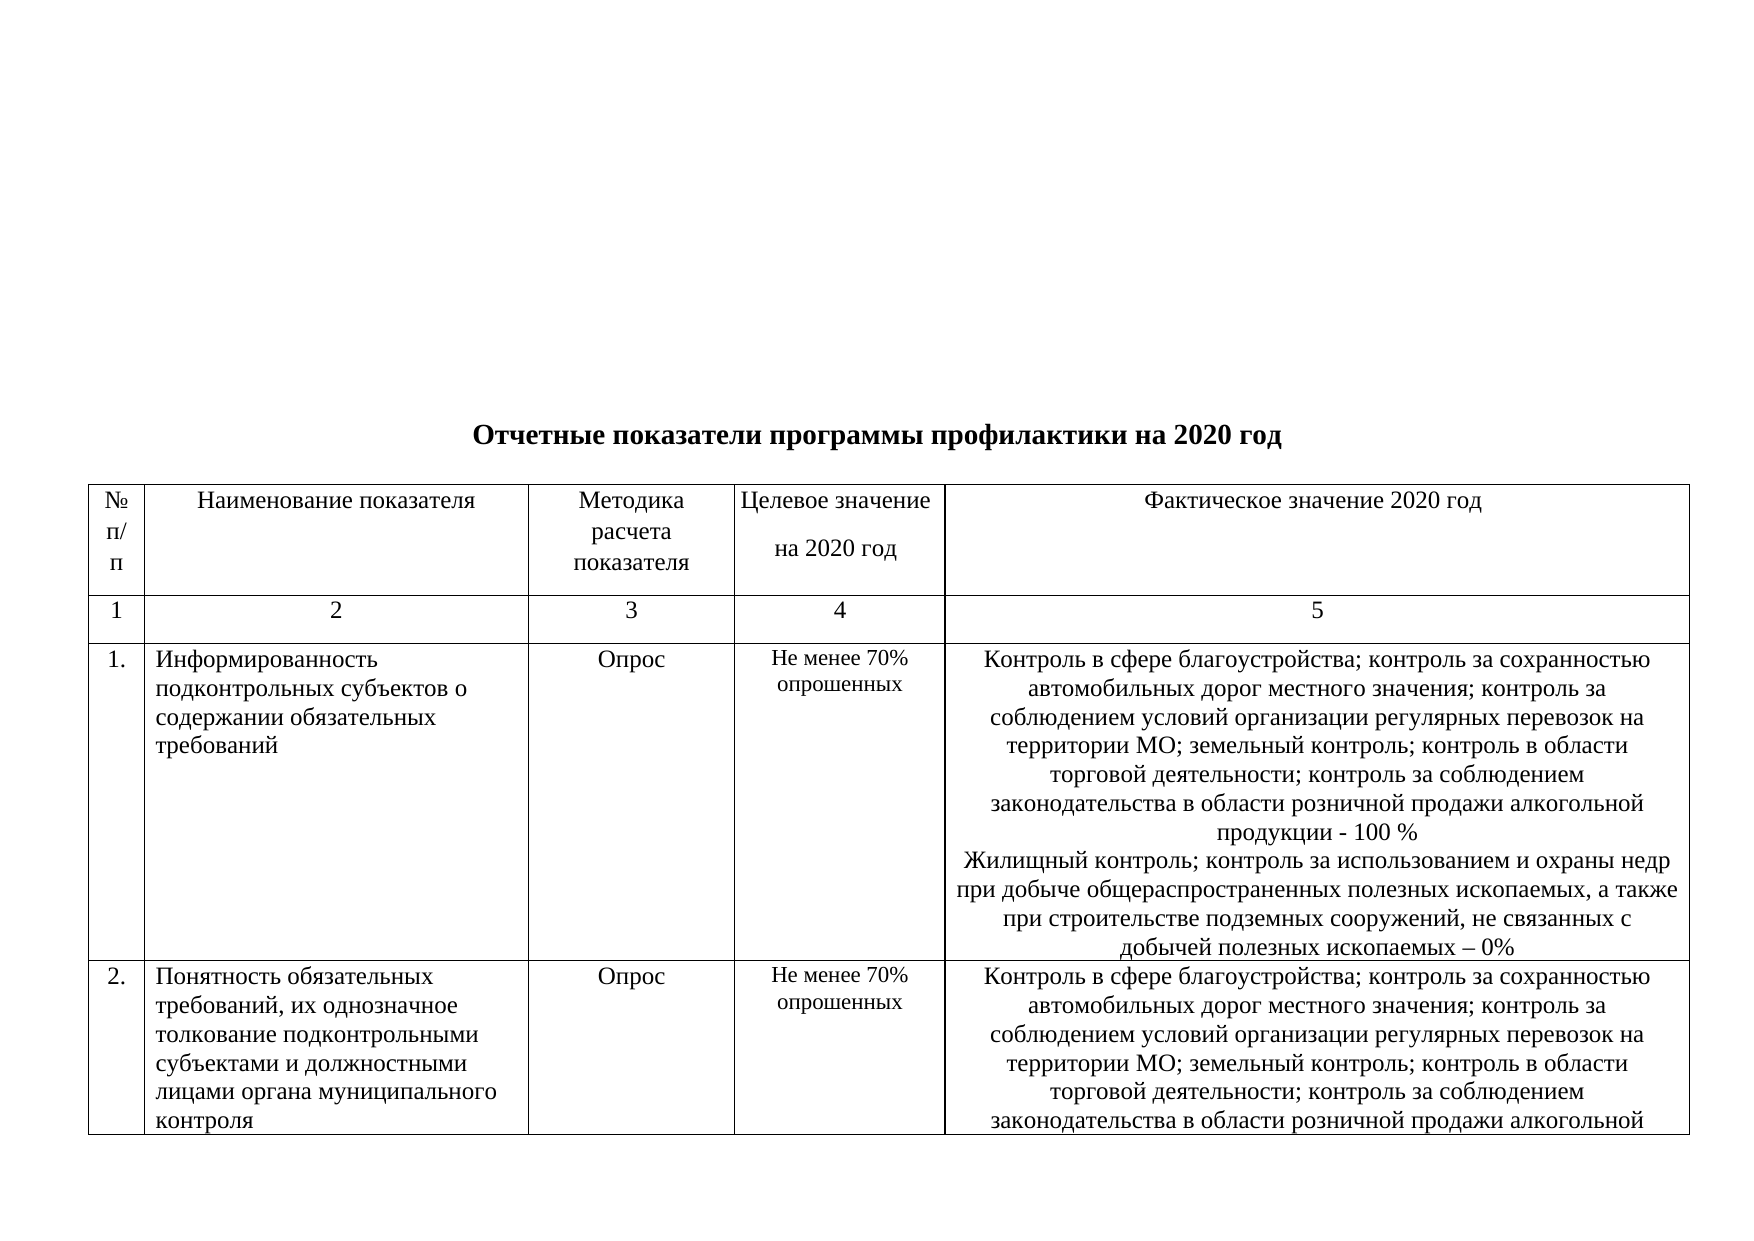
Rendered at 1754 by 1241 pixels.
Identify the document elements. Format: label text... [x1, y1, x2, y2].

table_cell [145, 961, 528, 1134]
table_cell 1 [89, 596, 144, 643]
table_cell 1. [89, 644, 144, 960]
table_header Фактическое значение 2020 год [946, 485, 1689, 594]
text Отчетные показатели программы профилактики на 2020 год [118, 417, 1636, 450]
table_cell Опрос [529, 961, 734, 1134]
table_header Наименование показателя [145, 485, 528, 594]
table_header Целевое значение на 2020 год [735, 485, 944, 594]
table_cell 2. [89, 961, 144, 1134]
table_cell Информированность подконтрольных субъектов о содержании обязательных требований [145, 644, 528, 960]
table_cell 5 [946, 596, 1689, 643]
table_cell Не менее 70% опрошенных [735, 644, 944, 960]
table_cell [735, 961, 944, 1134]
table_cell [946, 961, 1689, 1134]
table_header Методика расчета показателя [529, 485, 734, 594]
table_cell 4 [735, 596, 944, 643]
table_cell 2 [145, 596, 528, 643]
table_cell 3 [529, 596, 734, 643]
table_header № п/п [89, 485, 144, 594]
table_cell Опрос [529, 644, 734, 960]
